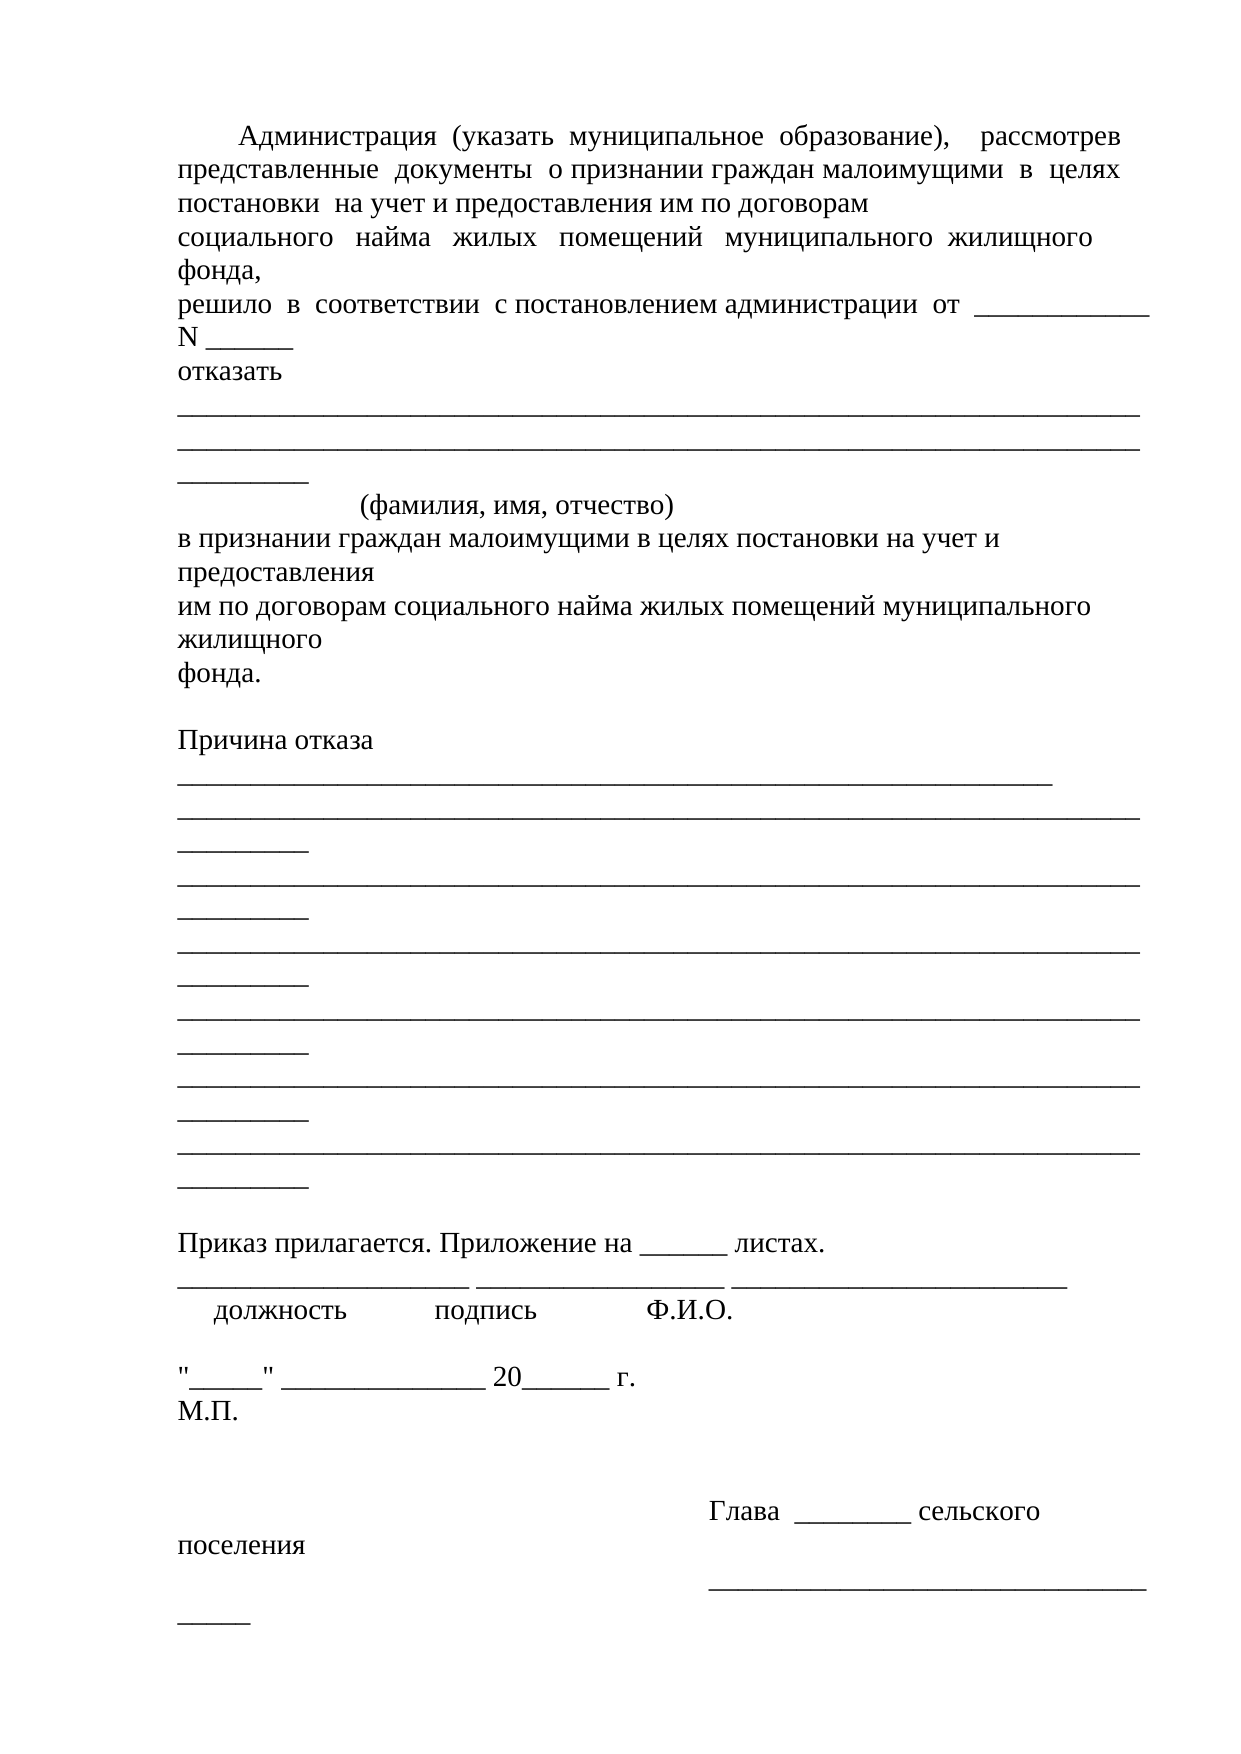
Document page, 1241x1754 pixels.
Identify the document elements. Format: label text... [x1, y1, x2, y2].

text Приказ прилагается. Приложение на ______ листах. [177, 1225, 1152, 1258]
text ___________________________________________________________________________ [177, 923, 1152, 990]
text Администрация (указать муниципальное образование), рассмотрев представленные документы о признании граждан малоимущими в целях постановки на учет и предоставления им по договорам [177, 118, 1122, 219]
text ___________________________________ [177, 1560, 1152, 1627]
text ___________________________________________________________________________ [177, 420, 1152, 487]
text Причина отказа ____________________________________________________________ [177, 722, 1152, 789]
text фонда. [177, 655, 1152, 688]
text М.П. [177, 1393, 1152, 1426]
text (фамилия, имя, отчество) [177, 487, 1152, 521]
text ___________________________________________________________________________ [177, 1124, 1152, 1191]
text ___________________________________________________________________________ [177, 990, 1152, 1057]
text ___________________________________________________________________________ [177, 1057, 1152, 1124]
text в признании граждан малоимущими в целях постановки на учет и предоставления [177, 521, 1152, 588]
text отказать __________________________________________________________________ [177, 353, 1152, 420]
text "_____" ______________ 20______ г. [177, 1359, 1152, 1393]
text социального найма жилых помещений муниципального жилищного фонда, [177, 219, 1152, 286]
text должность подпись Ф.И.О. [177, 1292, 1152, 1326]
text Глава ________ сельского поселения [177, 1493, 1152, 1560]
text решило в соответствии с постановлением администрации от ____________ N ______ [177, 286, 1152, 353]
text ____________________ _________________ _______________________ [177, 1258, 1152, 1292]
text ___________________________________________________________________________ [177, 856, 1152, 923]
text им по договорам социального найма жилых помещений муниципального жилищного [177, 588, 1152, 655]
text ___________________________________________________________________________ [177, 789, 1152, 856]
